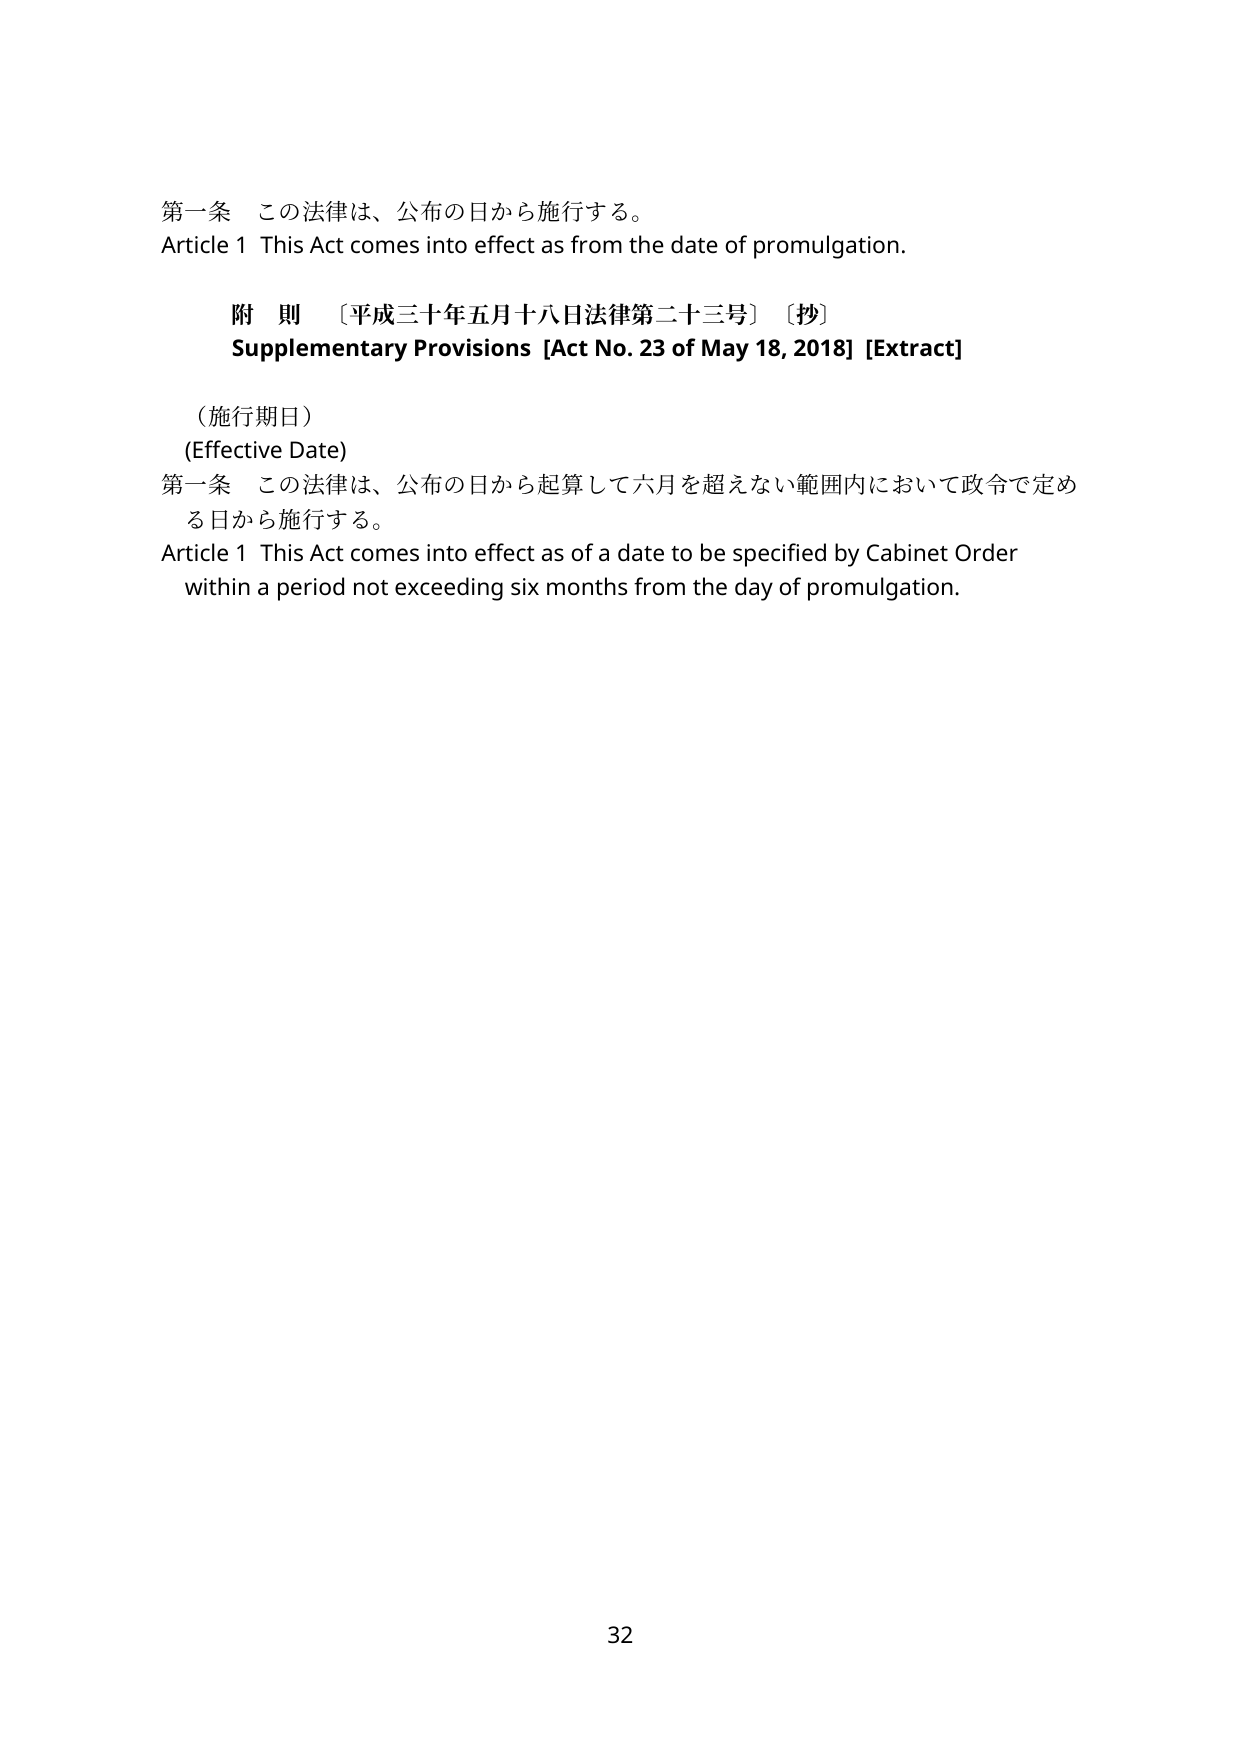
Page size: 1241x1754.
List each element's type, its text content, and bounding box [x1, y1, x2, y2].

text Article 1 This Act comes into effect as from the date of promulgation. [161, 228, 1079, 262]
text 附 則 〔平成三十年五月十八日法律第二十三号〕〔抄〕 [230, 296, 1079, 330]
text 第一条 この法律は、公布の日から起算して六月を超えない範囲内において政令で定める日から施行する。 [161, 467, 1079, 535]
text 第一条 この法律は、公布の日から施行する。 [161, 194, 1079, 228]
text （施行期日） [184, 399, 1079, 433]
text Supplementary Provisions [Act No. 23 of May 18, 2018] [Extract] [230, 330, 1079, 364]
text (Effective Date) [184, 433, 1079, 467]
text Article 1 This Act comes into effect as of a date to be specified by Cabinet Order within a period not exceeding six months from the day of promulgation. [161, 535, 1079, 604]
